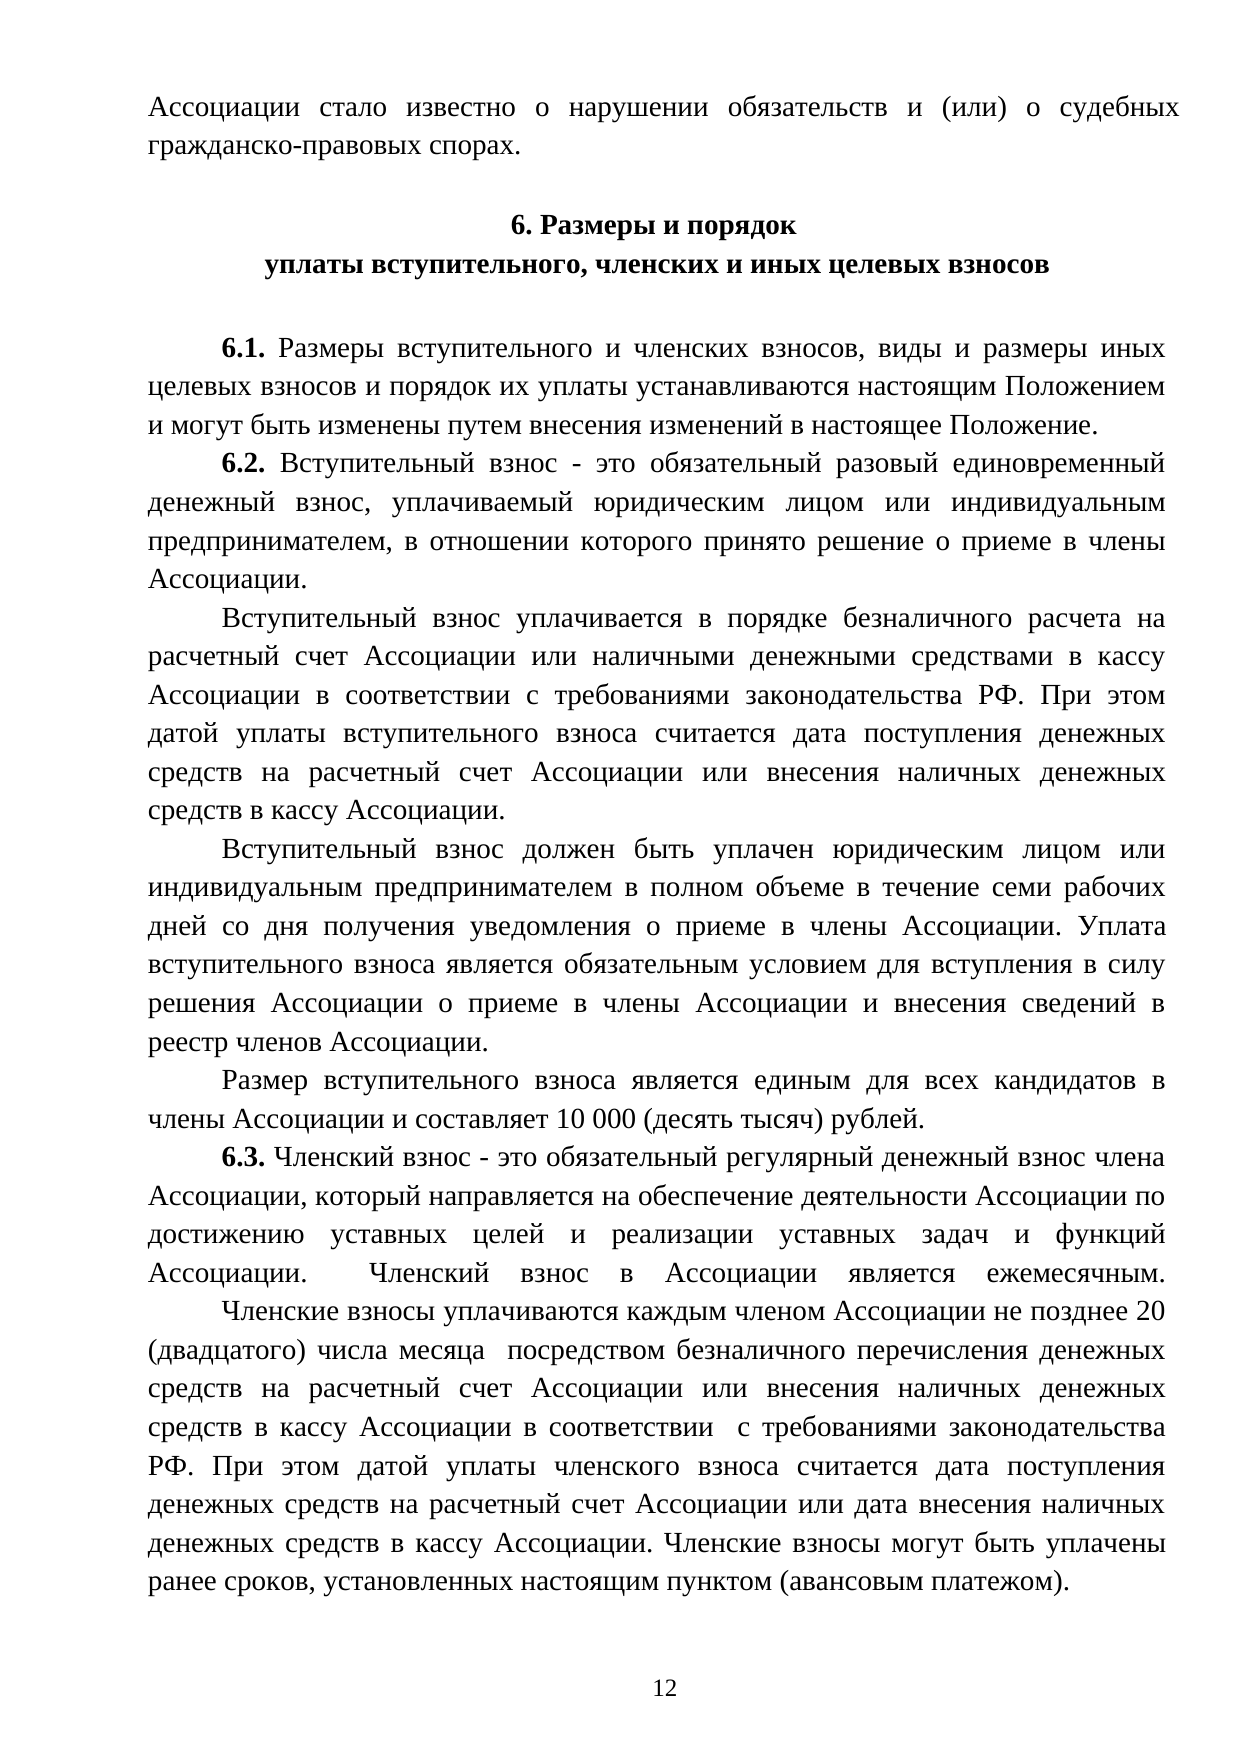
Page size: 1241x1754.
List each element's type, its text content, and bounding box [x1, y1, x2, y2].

text 6.2. Вступительный взнос - это обязательный разовый единовременный денежный взнос, уплачиваемый юридическим лицом или индивидуальным предпринимателем, в отношении которого принято решение о приеме в члены Ассоциации. [148, 446, 1167, 595]
subtitle 6. Размеры и порядок уплаты вступительного, членских и иных целевых взносов [148, 207, 1167, 279]
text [148, 89, 1181, 161]
text Вступительный взнос должен быть уплачен юридическим лицом или индивидуальным предпринимателем в полном объеме в течение семи рабочих дней со дня получения уведомления о приеме в члены Ассоциации. Уплата вступительного взноса является обязательным условием для вступления в силу решения Ассоциации о приеме в члены Ассоциации и внесения сведений в реестр членов Ассоциации. [148, 831, 1167, 1057]
text 6.1. Размеры вступительного и членских взносов, виды и размеры иных целевых взносов и порядок их уплаты устанавливаются настоящим Положением и могут быть изменены путем внесения изменений в настоящее Положение. [148, 330, 1167, 441]
text Размер вступительного взноса является единым для всех кандидатов в члены Ассоциации и составляет 10 000 (десять тысяч) рублей. [148, 1062, 1167, 1134]
text Вступительный взнос уплачивается в порядке безналичного расчета на расчетный счет Ассоциации или наличными денежными средствами в кассу Ассоциации в соответствии с требованиями законодательства РФ. При этом датой уплаты вступительного взноса считается дата поступления денежных средств на расчетный счет Ассоциации или внесения наличных денежных средств в кассу Ассоциации. [148, 600, 1167, 826]
text 6.3. Членский взнос - это обязательный регулярный денежный взнос члена Ассоциации, который направляется на обеспечение деятельности Ассоциации по достижению уставных целей и реализации уставных задач и функций Ассоциации. Членский взнос в Ассоциации является ежемесячным. Членские взносы уплачиваются каждым членом Ассоциации не позднее 20 (двадцатого) числа месяца посредством безналичного перечисления денежных средств на расчетный счет Ассоциации или внесения наличных денежных средств в кассу Ассоциации в соответствии с требованиями законодательства РФ. При этом датой уплаты членского взноса считается дата поступления денежных средств на расчетный счет Ассоциации или дата внесения наличных денежных средств в кассу Ассоциации. Членские взносы могут быть уплачены ранее сроков, установленных настоящим пунктом (авансовым платежом). [148, 1139, 1167, 1597]
